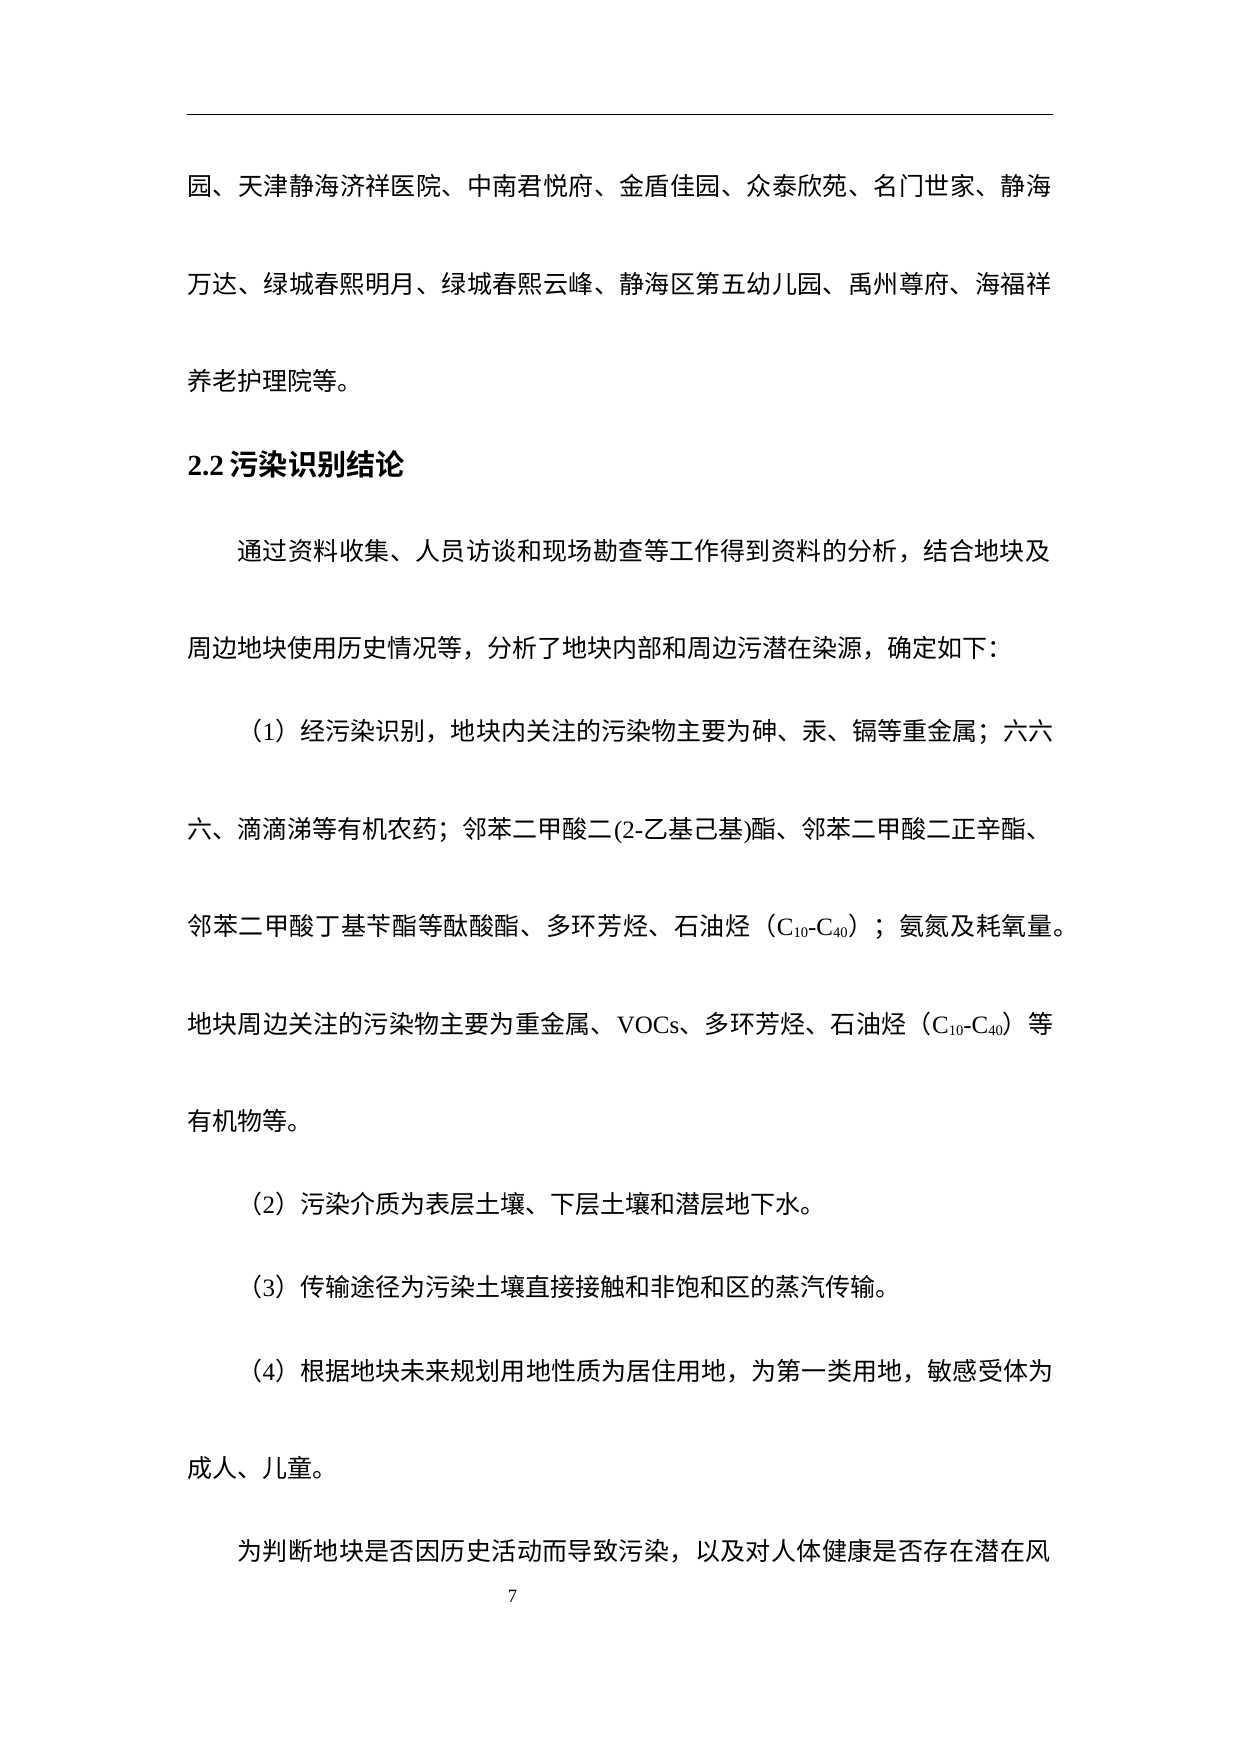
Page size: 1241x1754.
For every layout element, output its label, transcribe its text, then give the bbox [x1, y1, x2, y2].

text （4）根据地块未来规划用地性质为居住用地，为第一类用地，敏感受体为成人、儿童。 [187, 1337, 1053, 1499]
text （2）污染介质为表层土壤、下层土壤和潜层地下水。 [187, 1170, 1053, 1235]
subtitle 2.2污染识别结论 [187, 430, 1053, 495]
text （3）传输途径为污染土壤直接接触和非饱和区的蒸汽传输。 [187, 1253, 1053, 1318]
text （1）经污染识别，地块内关注的污染物主要为砷、汞、镉等重金属；六六六、滴滴涕等有机农药；邻苯二甲酸二(2-乙基己基)酯、邻苯二甲酸二正辛酯、邻苯二甲酸丁基苄酯等酞酸酯、多环芳烃、石油烃（C10-C40）；氨氮及耗氧量。地块周边关注的污染物主要为重金属、VOCs、多环芳烃、石油烃（C10-C40）等有机物等。 [187, 697, 1053, 1152]
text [187, 152, 1053, 412]
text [187, 1517, 1053, 1582]
text 通过资料收集、人员访谈和现场勘查等工作得到资料的分析，结合地块及周边地块使用历史情况等，分析了地块内部和周边污潜在染源，确定如下： [187, 517, 1053, 679]
